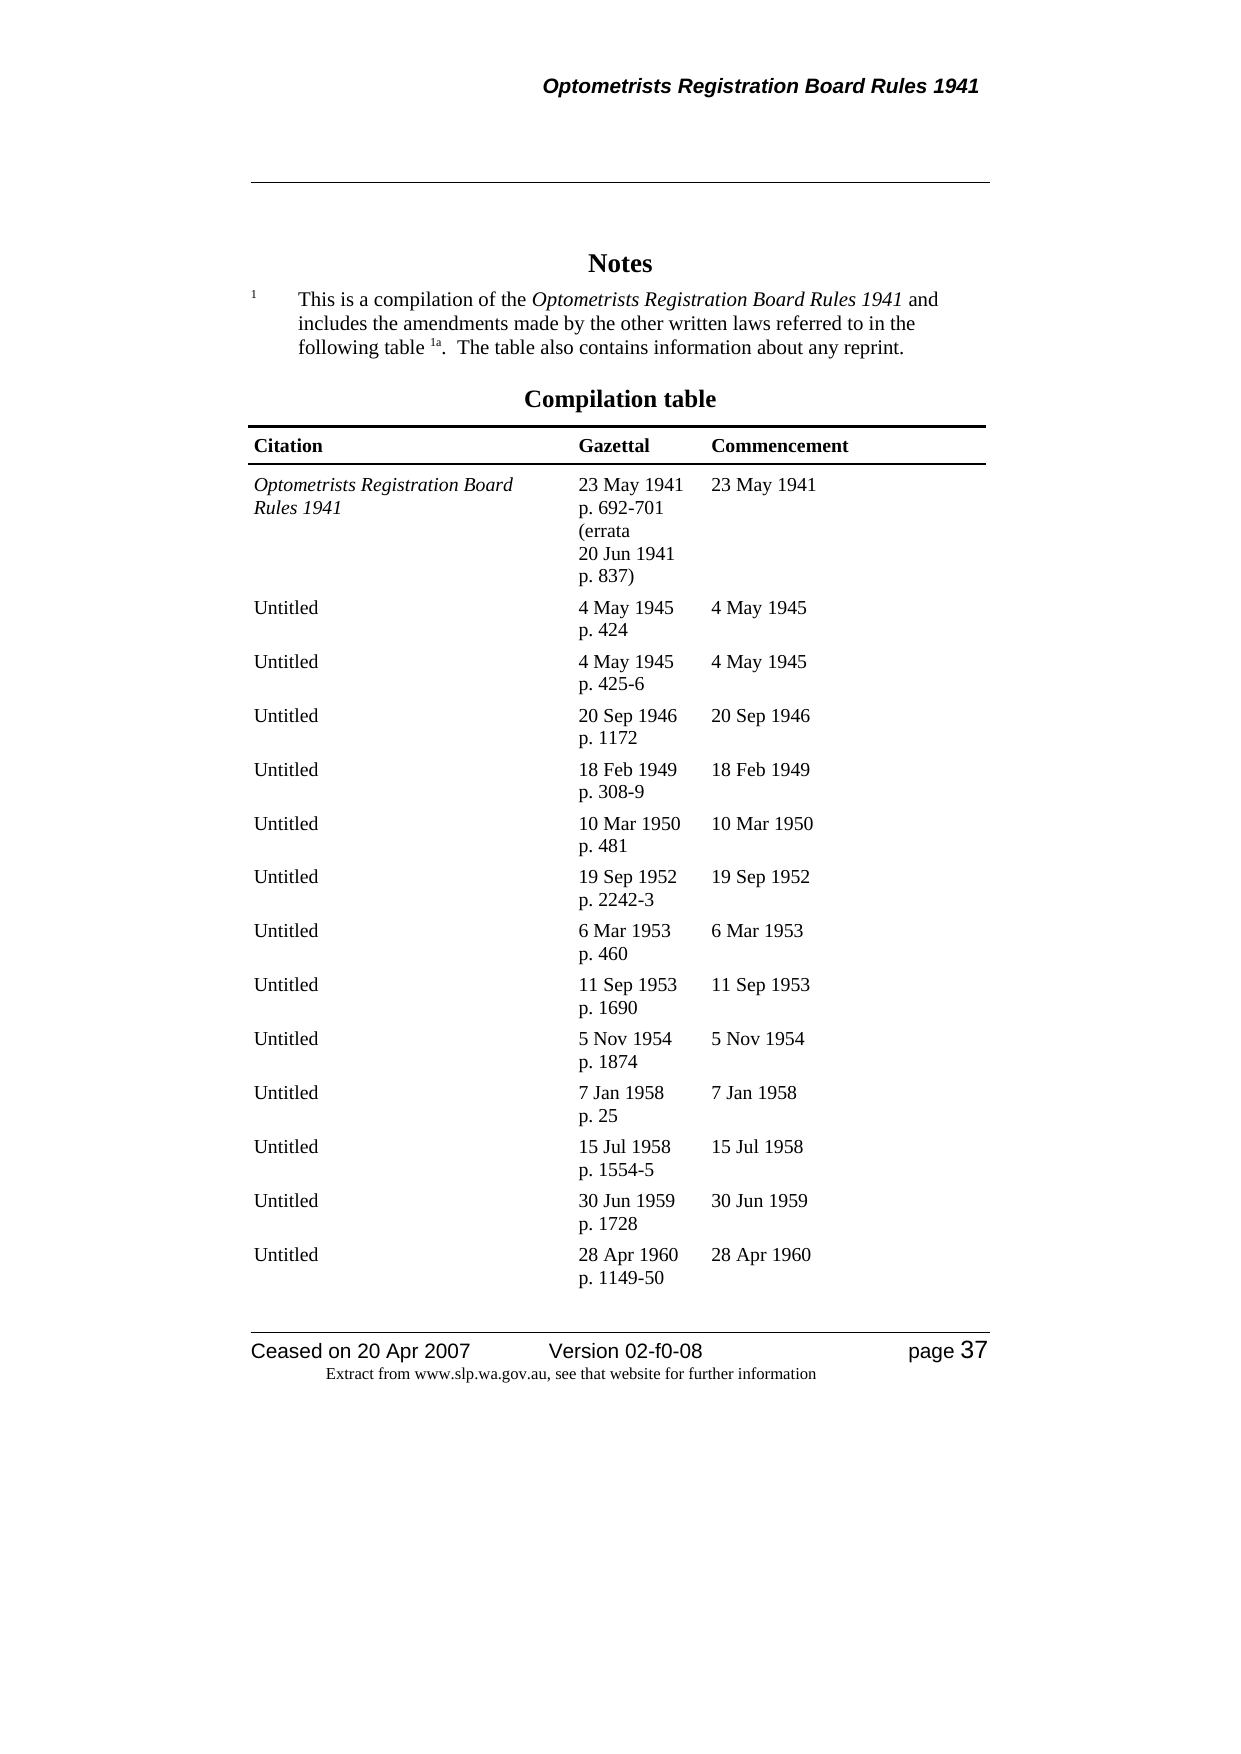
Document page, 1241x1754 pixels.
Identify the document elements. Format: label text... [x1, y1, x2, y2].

table_cell Untitled [248, 1073, 572, 1127]
table_cell 7 Jan 1958 p. 25 [573, 1073, 705, 1127]
table_cell 20 Sep 1946 [705, 695, 986, 749]
table_cell Untitled [248, 857, 572, 911]
table_cell 6 Mar 1953 p. 460 [573, 911, 705, 965]
table_cell Untitled [248, 587, 572, 641]
table_header Commencement [705, 428, 986, 463]
table_cell 28 Apr 1960 [705, 1235, 986, 1289]
subtitle Compilation table [251, 384, 990, 413]
table_cell 15 Jul 1958 [705, 1127, 986, 1181]
table_cell 4 May 1945 [705, 641, 986, 695]
table_cell Untitled [248, 803, 572, 857]
table_cell 28 Apr 1960 p. 1149-50 [573, 1235, 705, 1289]
table_cell 4 May 1945 p. 424 [573, 587, 705, 641]
table_cell 10 Mar 1950 p. 481 [573, 803, 705, 857]
table_header Gazettal [573, 428, 705, 463]
table_cell Untitled [248, 1019, 572, 1073]
table_cell Untitled [248, 965, 572, 1019]
table_cell 11 Sep 1953 p. 1690 [573, 965, 705, 1019]
table_cell 7 Jan 1958 [705, 1073, 986, 1127]
table_cell 18 Feb 1949 p. 308-9 [573, 749, 705, 803]
table_cell Optometrists Registration Board Rules 1941 [248, 465, 572, 587]
table_cell 30 Jun 1959 p. 1728 [573, 1181, 705, 1235]
table_cell Untitled [248, 1235, 572, 1289]
table_cell 23 May 1941 p. 692-701 (errata 20 Jun 1941 p. 837) [573, 465, 705, 587]
table_cell 18 Feb 1949 [705, 749, 986, 803]
table_cell Untitled [248, 911, 572, 965]
table_cell Untitled [248, 695, 572, 749]
table_cell 5 Nov 1954 p. 1874 [573, 1019, 705, 1073]
table_cell Untitled [248, 749, 572, 803]
table_cell 10 Mar 1950 [705, 803, 986, 857]
table_cell Untitled [248, 1181, 572, 1235]
table_cell 20 Sep 1946 p. 1172 [573, 695, 705, 749]
table_cell 11 Sep 1953 [705, 965, 986, 1019]
table_header Citation [248, 428, 572, 463]
subtitle Notes [251, 247, 990, 279]
table_cell 4 May 1945 p. 425-6 [573, 641, 705, 695]
table_cell Untitled [248, 641, 572, 695]
table_cell 15 Jul 1958 p. 1554-5 [573, 1127, 705, 1181]
table_cell 19 Sep 1952 [705, 857, 986, 911]
text 1 This is a compilation of the Optometrists Registration Board Rules 1941 and includes the amendments made by the other written laws referred to in the following table 1a. The table also contains information about any reprint. [251, 287, 990, 359]
table_cell Untitled [248, 1127, 572, 1181]
table_cell 5 Nov 1954 [705, 1019, 986, 1073]
table_cell 19 Sep 1952 p. 2242-3 [573, 857, 705, 911]
table_cell 23 May 1941 [705, 465, 986, 587]
table_cell 4 May 1945 [705, 587, 986, 641]
table_cell 30 Jun 1959 [705, 1181, 986, 1235]
table_cell 6 Mar 1953 [705, 911, 986, 965]
